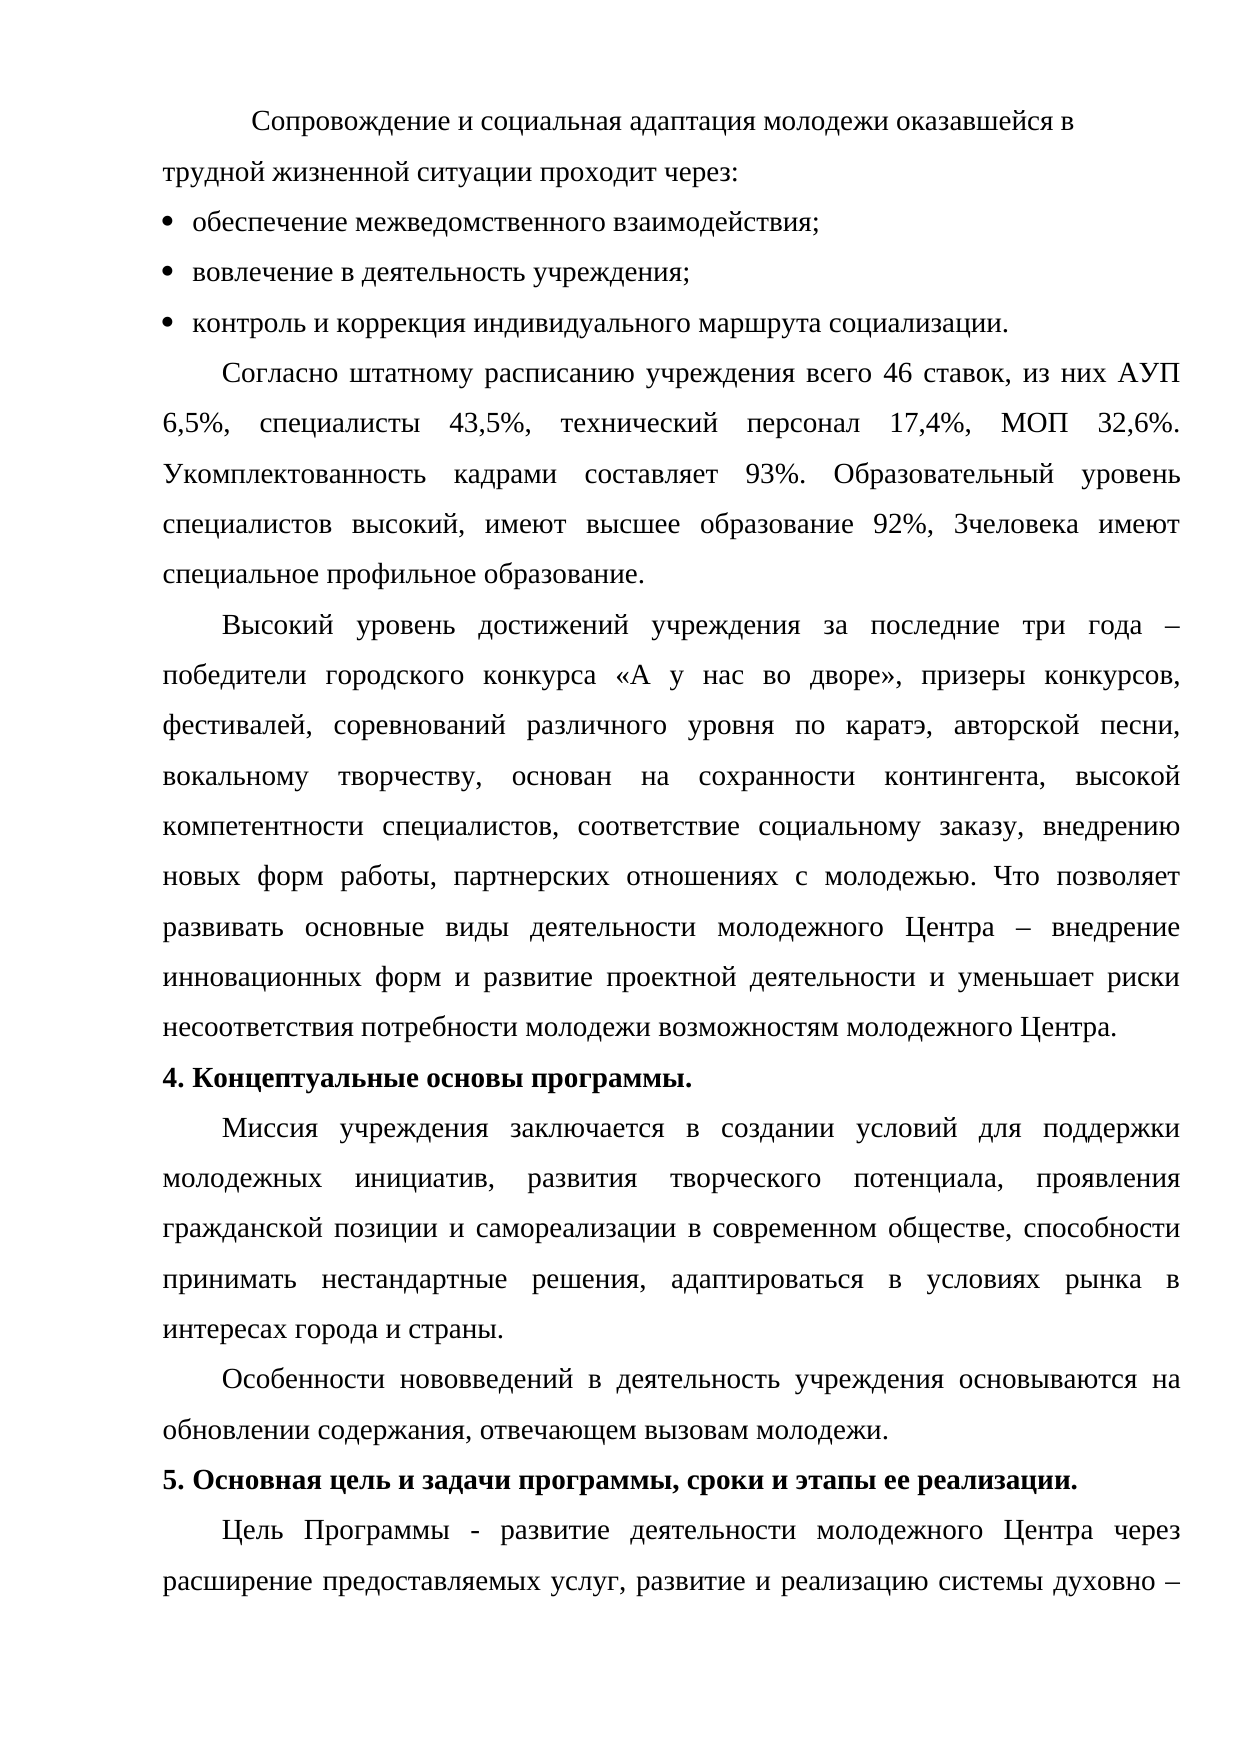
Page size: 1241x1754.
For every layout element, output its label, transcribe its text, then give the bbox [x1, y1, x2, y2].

list обеспечение межведомственного взаимодействия; [162, 204, 1181, 238]
list Основная цель и задачи программы, сроки и этапы ее реализации. [162, 1462, 1181, 1496]
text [162, 1512, 1181, 1596]
list вовлечение в деятельность учреждения; [162, 254, 1181, 288]
list Сопровождение и социальная адаптация молодежи оказавшейся в трудной жизненной ситуации проходит через: [162, 103, 1181, 187]
list Миссия учреждения заключается в создании условий для поддержки молодежных инициатив, развития творческого потенциала, проявления гражданской позиции и самореализации в современном обществе, способности принимать нестандартные решения, адаптироваться в условиях рынка в интересах города и страны. [162, 1110, 1181, 1345]
list контроль и коррекция индивидуального маршрута социализации. [162, 305, 1181, 338]
list Согласно штатному расписанию учреждения всего 46 ставок, из них АУП 6,5%, специалисты 43,5%, технический персонал 17,4%, МОП 32,6%. Укомплектованность кадрами составляет 93%. Образовательный уровень специалистов высокий, имеют высшее образование 92%, 3человека имеют специальное профильное образование. [162, 355, 1181, 590]
list Высокий уровень достижений учреждения за последние три года – победители городского конкурса «А у нас во дворе», призеры конкурсов, фестивалей, соревнований различного уровня по каратэ, авторской песни, вокальному творчеству, основан на сохранности контингента, высокой компетентности специалистов, соответствие социальному заказу, внедрению новых форм работы, партнерских отношениях с молодежью. Что позволяет развивать основные виды деятельности молодежного Центра – внедрение инновационных форм и развитие проектной деятельности и уменьшает риски несоответствия потребности молодежи возможностям молодежного Центра. [162, 607, 1181, 1043]
list Особенности нововведений в деятельность учреждения основываются на обновлении содержания, отвечающем вызовам молодежи. [162, 1362, 1181, 1445]
list Концептуальные основы программы. [162, 1060, 1181, 1093]
